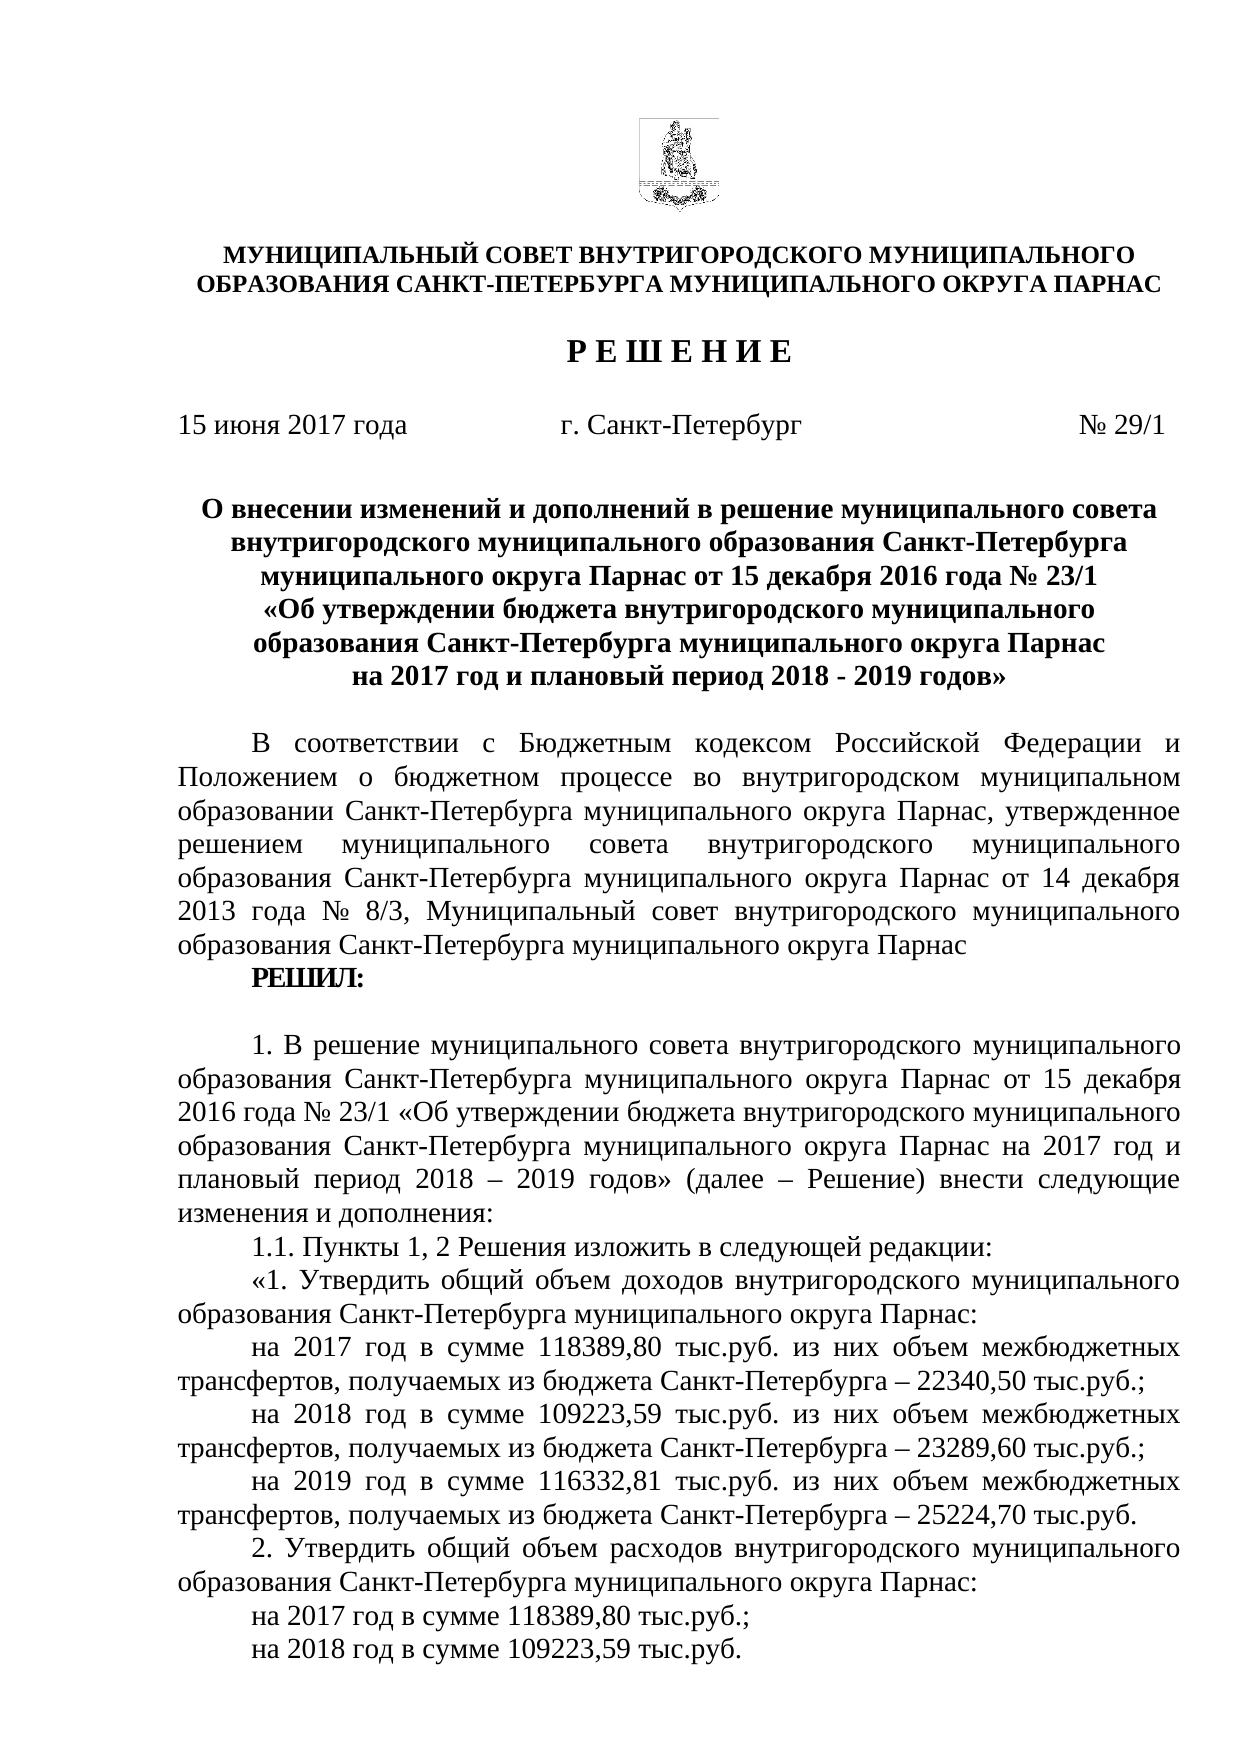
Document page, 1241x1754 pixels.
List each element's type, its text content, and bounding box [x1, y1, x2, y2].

text «Об утверждении бюджета внутригородского муниципального образования Санкт-Петербурга муниципального округа Парнас [177, 591, 1181, 658]
text РЕШИЛ: [177, 960, 1181, 994]
text 1.1. Пункты 1, 2 Решения изложить в следующей редакции: [177, 1229, 1181, 1262]
text на 2017 год и плановый период 2018 - 2019 годов» [177, 658, 1181, 692]
text на 2018 год в сумме 109223,59 тыс.руб. [177, 1631, 1181, 1665]
text на 2017 год в сумме 118389,80 тыс.руб.; [177, 1598, 1181, 1631]
text МУНИЦИПАЛЬНЫЙ СОВЕТ ВНУТРИГОРОДСКОГО МУНИЦИПАЛЬНОГО ОБРАЗОВАНИЯ САНКТ-ПЕТЕРБУРГА МУНИЦИПАЛЬНОГО ОКРУГА ПАРНАС [177, 241, 1181, 298]
text на 2017 год в сумме 118389,80 тыс.руб. из них объем межбюджетных трансфертов, получаемых из бюджета Санкт-Петербурга – 22340,50 тыс.руб.; [177, 1329, 1181, 1396]
text на 2018 год в сумме 109223,59 тыс.руб. из них объем межбюджетных трансфертов, получаемых из бюджета Санкт-Петербурга – 23289,60 тыс.руб.; [177, 1396, 1181, 1463]
text 1. В решение муниципального совета внутригородского муниципального образования Санкт-Петербурга муниципального округа Парнас от 15 декабря 2016 года № 23/1 «Об утверждении бюджета внутригородского муниципального образования Санкт-Петербурга муниципального округа Парнас на 2017 год и плановый период 2018 – 2019 годов» (далее – Решение) внести следующие изменения и дополнения: [177, 1027, 1181, 1229]
text О внесении изменений и дополнений в решение муниципального совета внутригородского муниципального образования Санкт-Петербурга муниципального округа Парнас от 15 декабря 2016 года № 23/1 [177, 491, 1181, 591]
text «1. Утвердить общий объем доходов внутригородского муниципального образования Санкт-Петербурга муниципального округа Парнас: [177, 1262, 1181, 1329]
text 15 июня 2017 года г. Санкт-Петербург № 29/1 [177, 407, 1181, 440]
text 2. Утвердить общий объем расходов внутригородского муниципального образования Санкт-Петербурга муниципального округа Парнас: [177, 1531, 1181, 1598]
text Р Е Ш Е Н И Е [177, 332, 1181, 370]
picture [639, 118, 719, 212]
text на 2019 год в сумме 116332,81 тыс.руб. из них объем межбюджетных трансфертов, получаемых из бюджета Санкт-Петербурга – 25224,70 тыс.руб. [177, 1463, 1181, 1531]
text В соответствии с Бюджетным кодексом Российской Федерации и Положением о бюджетном процессе во внутригородском муниципальном образовании Санкт-Петербурга муниципального округа Парнас, утвержденное решением муниципального совета внутригородского муниципального образования Санкт-Петербурга муниципального округа Парнас от 14 декабря 2013 года № 8/3, Муниципальный совет внутригородского муниципального образования Санкт-Петербурга муниципального округа Парнас [177, 726, 1181, 960]
